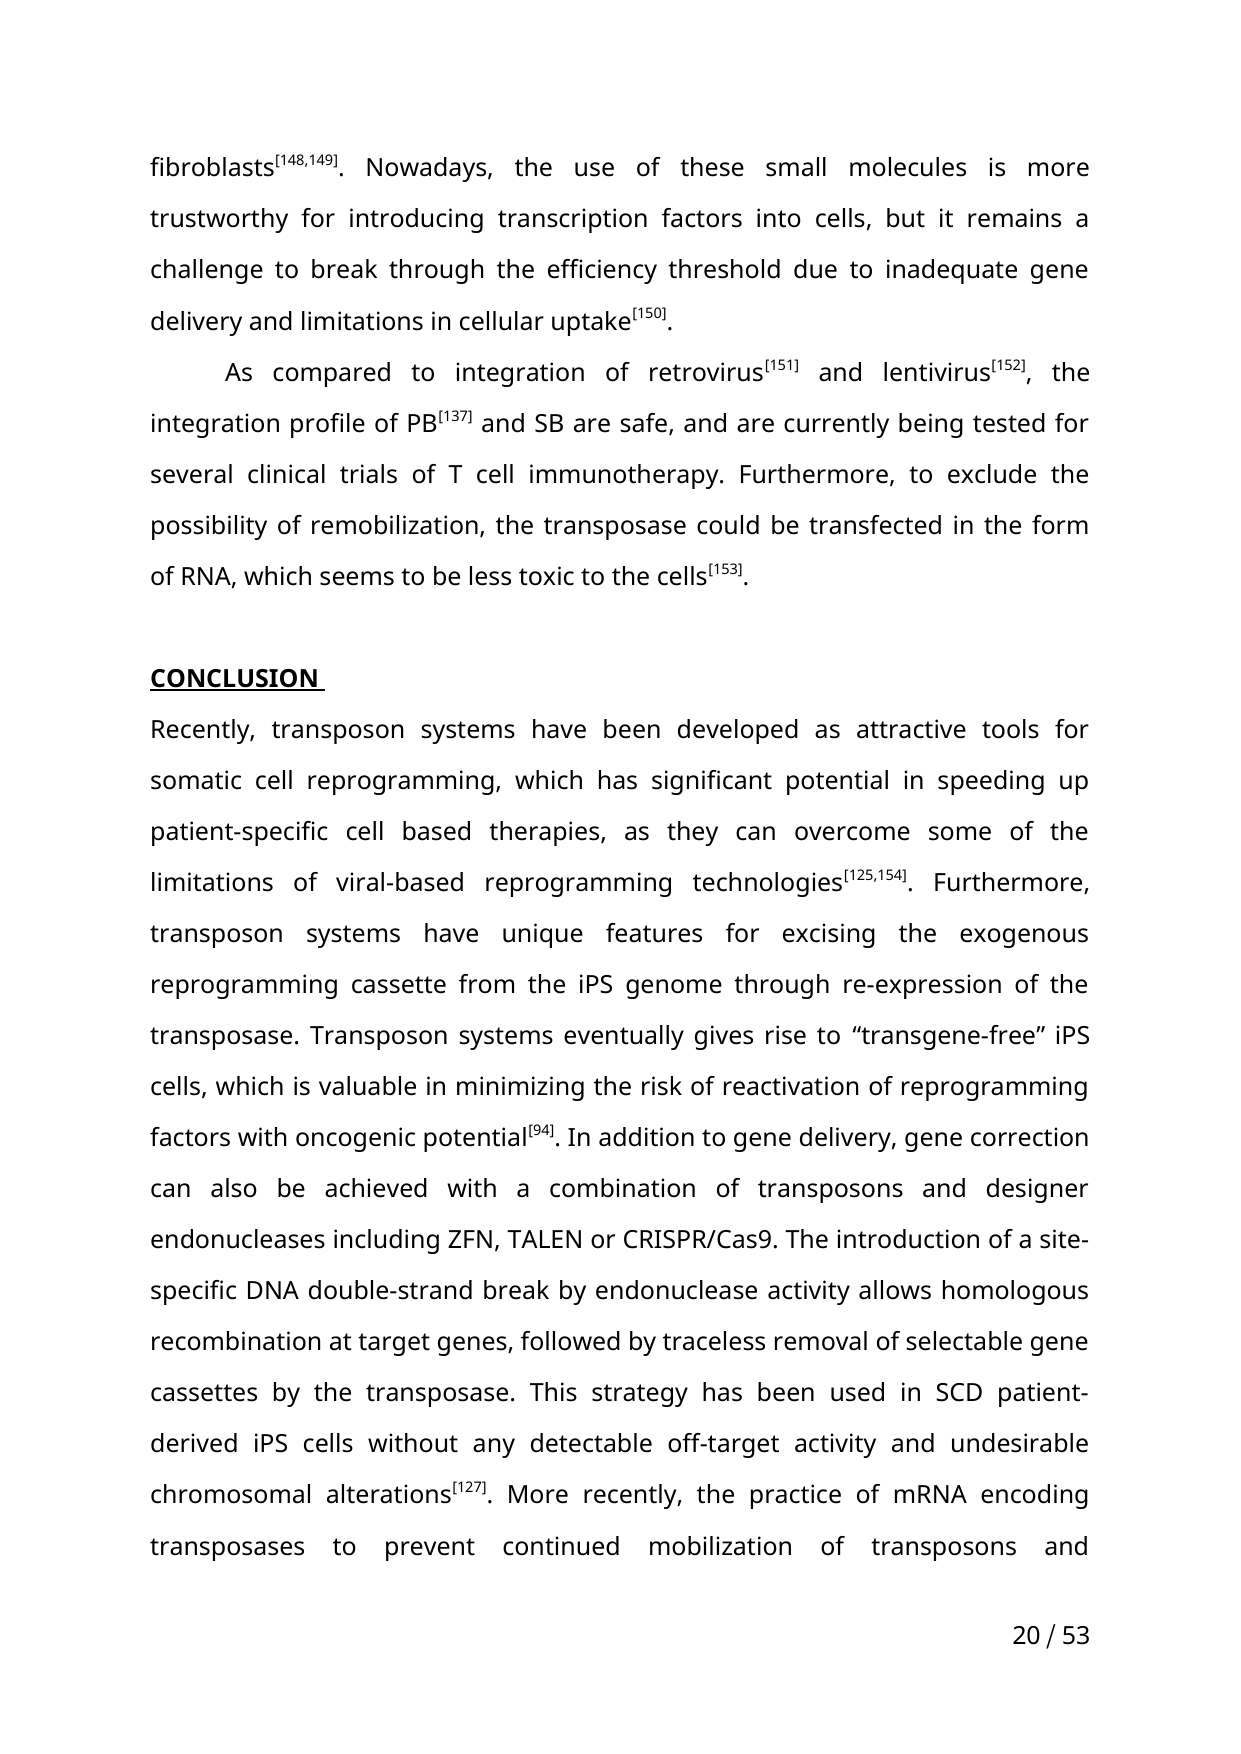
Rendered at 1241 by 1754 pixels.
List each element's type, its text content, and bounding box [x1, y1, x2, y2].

text As compared to integration of retrovirus[151] and lentivirus[152], the integration profile of PB[137] and SB are safe, and are currently being tested for several clinical trials of T cell immunotherapy. Furthermore, to exclude the possibility of remobilization, the transposase could be transfected in the form of RNA, which seems to be less toxic to the cells[153]. [150, 354, 1090, 592]
text CONCLUSION [150, 660, 1090, 694]
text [150, 150, 1090, 337]
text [150, 711, 1090, 1562]
